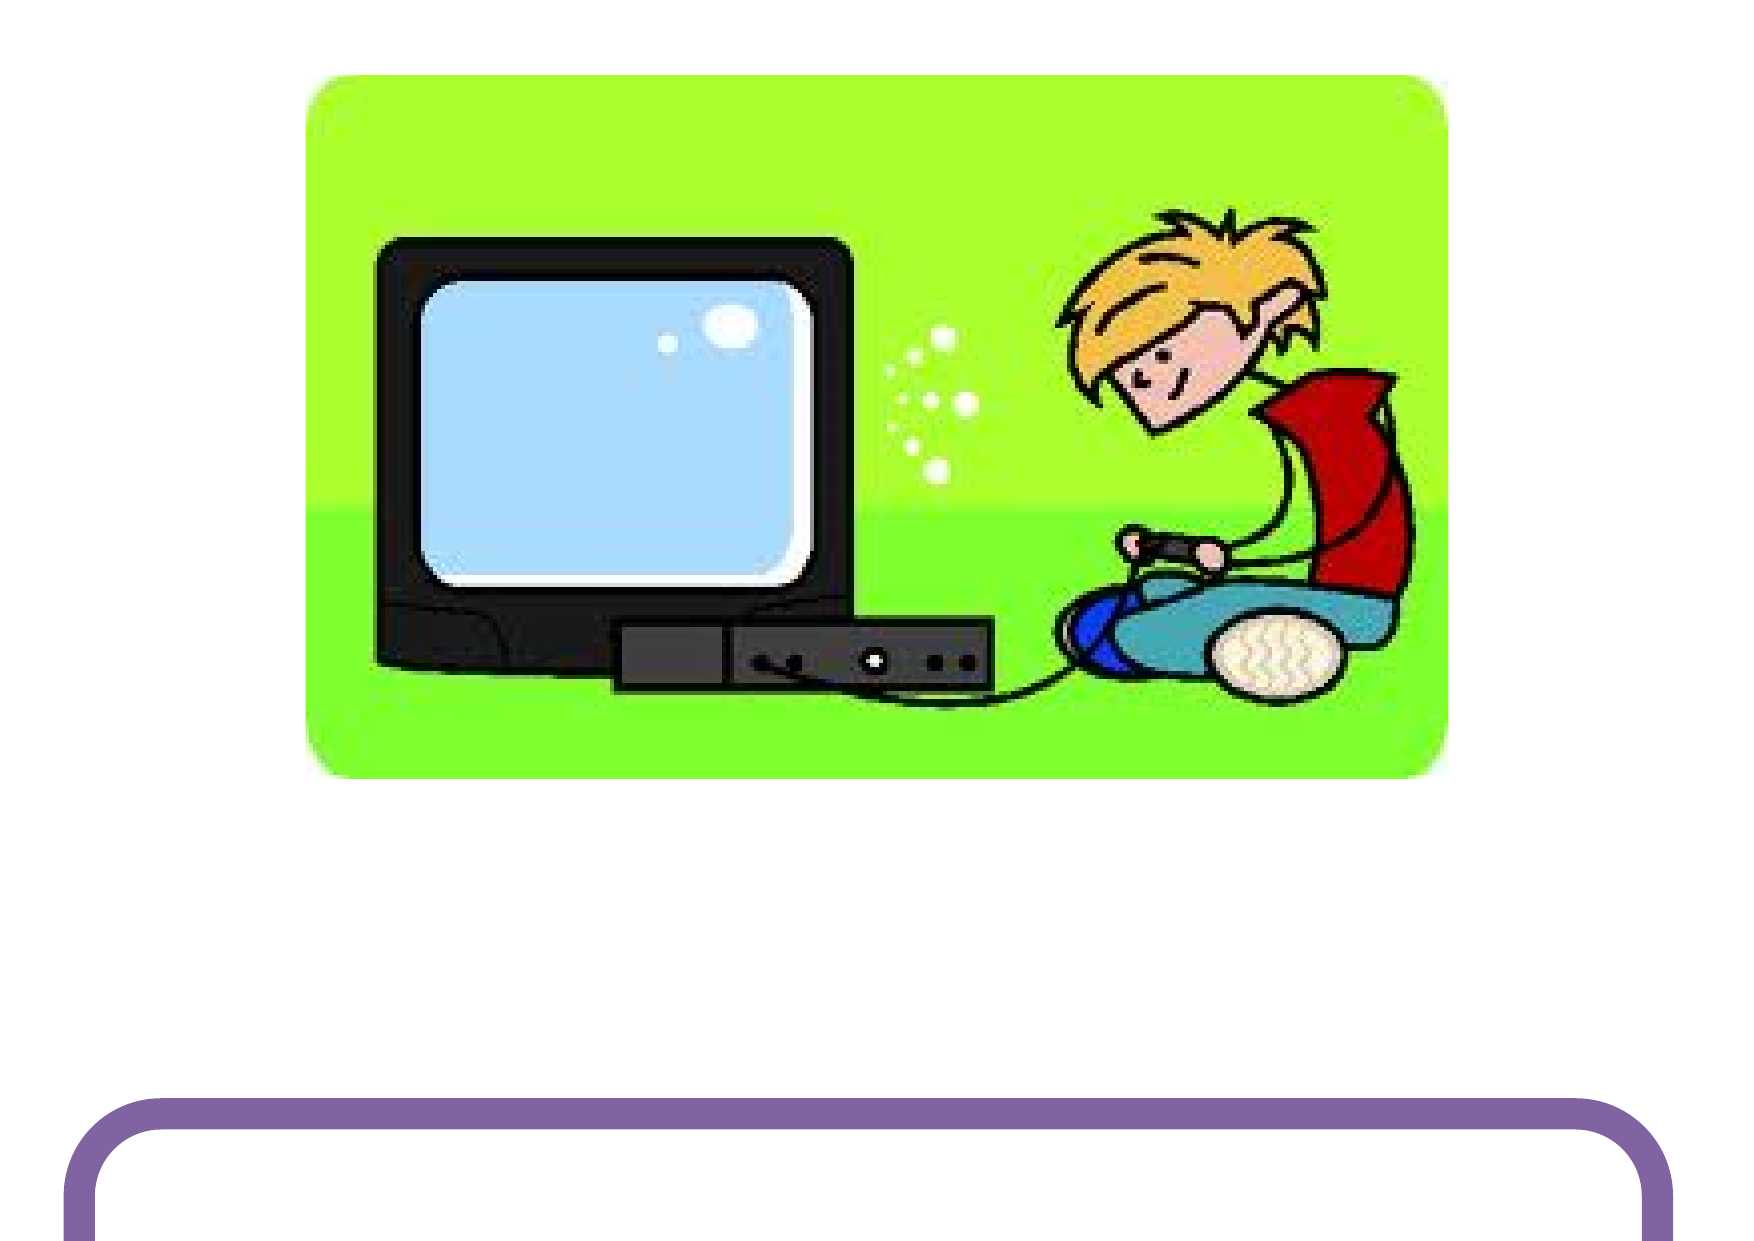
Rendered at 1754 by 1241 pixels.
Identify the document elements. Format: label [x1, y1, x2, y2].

picture [305, 75, 1449, 779]
